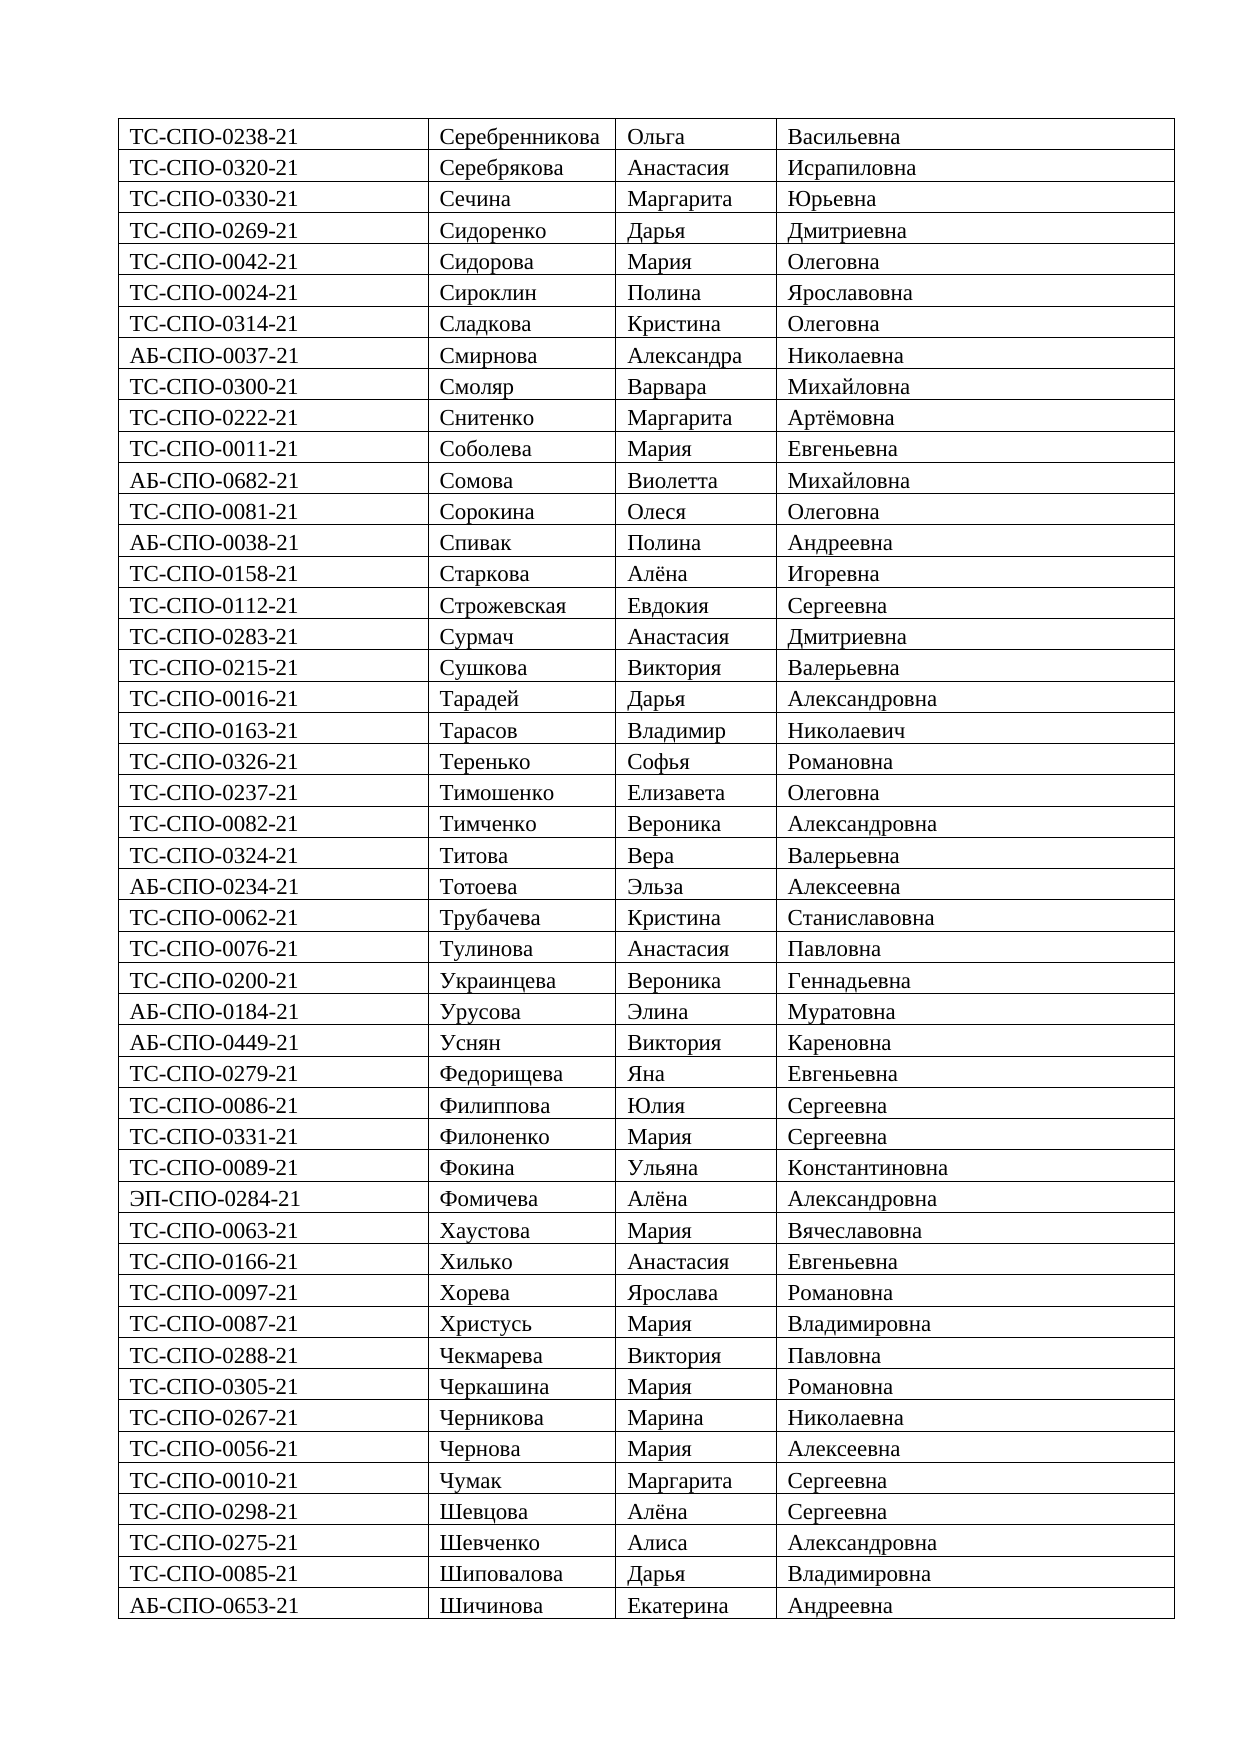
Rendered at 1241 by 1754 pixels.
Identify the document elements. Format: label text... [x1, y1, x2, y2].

table_cell ТС-СПО-0089-21 [119, 1150, 428, 1181]
table_cell Соболева [429, 432, 615, 462]
table_cell Станиславовна [777, 900, 1174, 931]
table_cell Алёна [616, 557, 776, 587]
table_cell Павловна [777, 1338, 1174, 1368]
table_cell Виолетта [616, 463, 776, 493]
table_cell Сергеевна [777, 1088, 1174, 1118]
table_cell Михайловна [777, 369, 1174, 399]
table_cell Виктория [616, 650, 776, 681]
table_cell Тимченко [429, 807, 615, 837]
table_cell ТС-СПО-0166-21 [119, 1244, 428, 1274]
table_cell ТС-СПО-0010-21 [119, 1463, 428, 1493]
table_cell Полина [616, 525, 776, 556]
table_cell ТС-СПО-0330-21 [119, 182, 428, 212]
table_cell Виктория [616, 1025, 776, 1056]
table_cell Сомова [429, 463, 615, 493]
table_cell ТС-СПО-0024-21 [119, 275, 428, 306]
table_cell ТС-СПО-0267-21 [119, 1400, 428, 1431]
table_cell Смоляр [429, 369, 615, 399]
table_cell Маргарита [616, 1463, 776, 1493]
table_cell Смирнова [429, 338, 615, 368]
table_cell Фокина [429, 1150, 615, 1181]
table_cell Шиповалова [429, 1557, 615, 1587]
table_cell Сушкова [429, 650, 615, 681]
table_cell Шевцова [429, 1494, 615, 1524]
table_cell Яна [616, 1057, 776, 1087]
table_cell Трубачева [429, 900, 615, 931]
table_cell Сергеевна [777, 1494, 1174, 1524]
table_cell ТС-СПО-0158-21 [119, 557, 428, 587]
table_cell Павловна [777, 932, 1174, 962]
table_cell Анастасия [616, 1244, 776, 1274]
table_cell Уснян [429, 1025, 615, 1056]
table_cell Валерьевна [777, 838, 1174, 868]
table_cell ТС-СПО-0082-21 [119, 807, 428, 837]
table_cell АБ-СПО-0682-21 [119, 463, 428, 493]
table_cell Мария [616, 1119, 776, 1149]
table_cell ТС-СПО-0200-21 [119, 963, 428, 993]
table_cell Александровна [777, 807, 1174, 837]
table_cell АБ-СПО-0037-21 [119, 338, 428, 368]
table_cell Фомичева [429, 1182, 615, 1212]
table_cell ТС-СПО-0288-21 [119, 1338, 428, 1368]
table_cell ТС-СПО-0275-21 [119, 1525, 428, 1556]
table_cell Кристина [616, 900, 776, 931]
table_cell Элина [616, 994, 776, 1024]
table_cell Евгеньевна [777, 1057, 1174, 1087]
table_cell Вероника [616, 963, 776, 993]
table_cell АБ-СПО-0653-21 [119, 1588, 428, 1618]
table_cell Вера [616, 838, 776, 868]
table_cell Анастасия [616, 932, 776, 962]
table_cell Виктория [616, 1338, 776, 1368]
table_cell Сечина [429, 182, 615, 212]
table_cell Михайловна [777, 463, 1174, 493]
table_cell Мария [616, 244, 776, 274]
table_cell Старкова [429, 557, 615, 587]
table_cell Олеся [616, 494, 776, 524]
table_cell Спивак [429, 525, 615, 556]
table_cell ТС-СПО-0056-21 [119, 1432, 428, 1462]
table_cell Сорокина [429, 494, 615, 524]
table_cell Дарья [616, 1557, 776, 1587]
table_cell Владимировна [777, 1307, 1174, 1337]
table_cell Олеговна [777, 244, 1174, 274]
table_cell Серебрякова [429, 150, 615, 181]
table_cell Тулинова [429, 932, 615, 962]
table_cell Александра [616, 338, 776, 368]
table_cell Владимировна [777, 1557, 1174, 1587]
table_cell Мария [616, 1432, 776, 1462]
table_cell ЭП-СПО-0284-21 [119, 1182, 428, 1212]
table_cell Исрапиловна [777, 150, 1174, 181]
table_cell Марина [616, 1400, 776, 1431]
table_cell Дарья [616, 213, 776, 243]
table_cell Николаевич [777, 713, 1174, 743]
table_cell Филиппова [429, 1088, 615, 1118]
table_cell Снитенко [429, 400, 615, 431]
table_cell Олеговна [777, 775, 1174, 806]
table_cell Николаевна [777, 338, 1174, 368]
table_cell Маргарита [616, 400, 776, 431]
table_cell Вячеславовна [777, 1213, 1174, 1243]
table_cell Евдокия [616, 588, 776, 618]
table_cell ТС-СПО-0087-21 [119, 1307, 428, 1337]
table_cell ТС-СПО-0097-21 [119, 1275, 428, 1306]
table_cell Романовна [777, 1369, 1174, 1399]
table_cell Кристина [616, 307, 776, 337]
table_cell Сергеевна [777, 1463, 1174, 1493]
table_cell Константиновна [777, 1150, 1174, 1181]
table_cell Маргарита [616, 182, 776, 212]
table_cell Христусь [429, 1307, 615, 1337]
table_cell Теренько [429, 744, 615, 774]
table_cell Юрьевна [777, 182, 1174, 212]
table_cell Елизавета [616, 775, 776, 806]
table_cell Мария [616, 1213, 776, 1243]
table_cell Олеговна [777, 494, 1174, 524]
table_cell Мария [616, 1307, 776, 1337]
table_cell Хилько [429, 1244, 615, 1274]
table_cell Дмитриевна [777, 619, 1174, 649]
table_cell Александровна [777, 682, 1174, 712]
table_cell Геннадьевна [777, 963, 1174, 993]
table_cell Сироклин [429, 275, 615, 306]
table_cell Филоненко [429, 1119, 615, 1149]
table_cell Игоревна [777, 557, 1174, 587]
table_cell ТС-СПО-0269-21 [119, 213, 428, 243]
table_cell Алиса [616, 1525, 776, 1556]
table_cell Сурмач [429, 619, 615, 649]
table_cell Сергеевна [777, 1119, 1174, 1149]
table_cell ТС-СПО-0222-21 [119, 400, 428, 431]
table_cell Евгеньевна [777, 1244, 1174, 1274]
table_cell Тотоева [429, 869, 615, 899]
table_cell Валерьевна [777, 650, 1174, 681]
table_cell Евгеньевна [777, 432, 1174, 462]
table_cell Кареновна [777, 1025, 1174, 1056]
table_cell ТС-СПО-0011-21 [119, 432, 428, 462]
table_cell Чернова [429, 1432, 615, 1462]
table_cell ТС-СПО-0163-21 [119, 713, 428, 743]
table_cell Мария [616, 432, 776, 462]
table_cell Чекмарева [429, 1338, 615, 1368]
table_cell АБ-СПО-0234-21 [119, 869, 428, 899]
table_cell Урусова [429, 994, 615, 1024]
table_cell ТС-СПО-0076-21 [119, 932, 428, 962]
table_cell Александровна [777, 1182, 1174, 1212]
table_cell Екатерина [616, 1588, 776, 1618]
table_cell Алексеевна [777, 869, 1174, 899]
table_cell ТС-СПО-0238-21 [119, 119, 428, 149]
table_cell АБ-СПО-0184-21 [119, 994, 428, 1024]
table_cell Шичинова [429, 1588, 615, 1618]
table_cell Муратовна [777, 994, 1174, 1024]
table_cell ТС-СПО-0300-21 [119, 369, 428, 399]
table_cell Хорева [429, 1275, 615, 1306]
table_cell ТС-СПО-0215-21 [119, 650, 428, 681]
table_cell Васильевна [777, 119, 1174, 149]
table_cell АБ-СПО-0038-21 [119, 525, 428, 556]
table_cell ТС-СПО-0331-21 [119, 1119, 428, 1149]
table_cell ТС-СПО-0298-21 [119, 1494, 428, 1524]
table_cell Александровна [777, 1525, 1174, 1556]
table_cell Черникова [429, 1400, 615, 1431]
table_cell Алёна [616, 1182, 776, 1212]
table_cell Владимир [616, 713, 776, 743]
table_cell Титова [429, 838, 615, 868]
table_cell Романовна [777, 1275, 1174, 1306]
table_cell Олеговна [777, 307, 1174, 337]
table_cell Вероника [616, 807, 776, 837]
table_cell Шевченко [429, 1525, 615, 1556]
table_cell Украинцева [429, 963, 615, 993]
table_cell ТС-СПО-0324-21 [119, 838, 428, 868]
table_cell Юлия [616, 1088, 776, 1118]
table_cell Мария [616, 1369, 776, 1399]
table_cell Софья [616, 744, 776, 774]
table_cell Сладкова [429, 307, 615, 337]
table_cell ТС-СПО-0237-21 [119, 775, 428, 806]
table_cell ТС-СПО-0085-21 [119, 1557, 428, 1587]
table_cell Алёна [616, 1494, 776, 1524]
table_cell ТС-СПО-0314-21 [119, 307, 428, 337]
table_cell ТС-СПО-0305-21 [119, 1369, 428, 1399]
table_cell ТС-СПО-0062-21 [119, 900, 428, 931]
table_cell Дарья [616, 682, 776, 712]
table_cell ТС-СПО-0320-21 [119, 150, 428, 181]
table_cell Эльза [616, 869, 776, 899]
table_cell ТС-СПО-0016-21 [119, 682, 428, 712]
table_cell Ярославовна [777, 275, 1174, 306]
table_cell ТС-СПО-0326-21 [119, 744, 428, 774]
table_cell Алексеевна [777, 1432, 1174, 1462]
table_cell Андреевна [777, 525, 1174, 556]
table_cell ТС-СПО-0283-21 [119, 619, 428, 649]
table_cell Анастасия [616, 150, 776, 181]
table_cell Строжевская [429, 588, 615, 618]
table_cell Серебренникова [429, 119, 615, 149]
table_cell ТС-СПО-0279-21 [119, 1057, 428, 1087]
table_cell Тимошенко [429, 775, 615, 806]
table_cell ТС-СПО-0112-21 [119, 588, 428, 618]
table_cell Ольга [616, 119, 776, 149]
table_cell Ульяна [616, 1150, 776, 1181]
table_cell Андреевна [777, 1588, 1174, 1618]
table_cell Сергеевна [777, 588, 1174, 618]
table_cell Варвара [616, 369, 776, 399]
table_cell ТС-СПО-0042-21 [119, 244, 428, 274]
table_cell Анастасия [616, 619, 776, 649]
table_cell Тарадей [429, 682, 615, 712]
table_cell Дмитриевна [777, 213, 1174, 243]
table_cell Артёмовна [777, 400, 1174, 431]
table_cell Ярослава [616, 1275, 776, 1306]
table_cell Полина [616, 275, 776, 306]
table_cell Романовна [777, 744, 1174, 774]
table_cell ТС-СПО-0063-21 [119, 1213, 428, 1243]
table_cell Тарасов [429, 713, 615, 743]
table_cell ТС-СПО-0086-21 [119, 1088, 428, 1118]
table_cell Николаевна [777, 1400, 1174, 1431]
table_cell Чумак [429, 1463, 615, 1493]
table_cell АБ-СПО-0449-21 [119, 1025, 428, 1056]
table_cell Сидоренко [429, 213, 615, 243]
table_cell Сидорова [429, 244, 615, 274]
table_cell Черкашина [429, 1369, 615, 1399]
table_cell Федорищева [429, 1057, 615, 1087]
table_cell ТС-СПО-0081-21 [119, 494, 428, 524]
table_cell Хаустова [429, 1213, 615, 1243]
